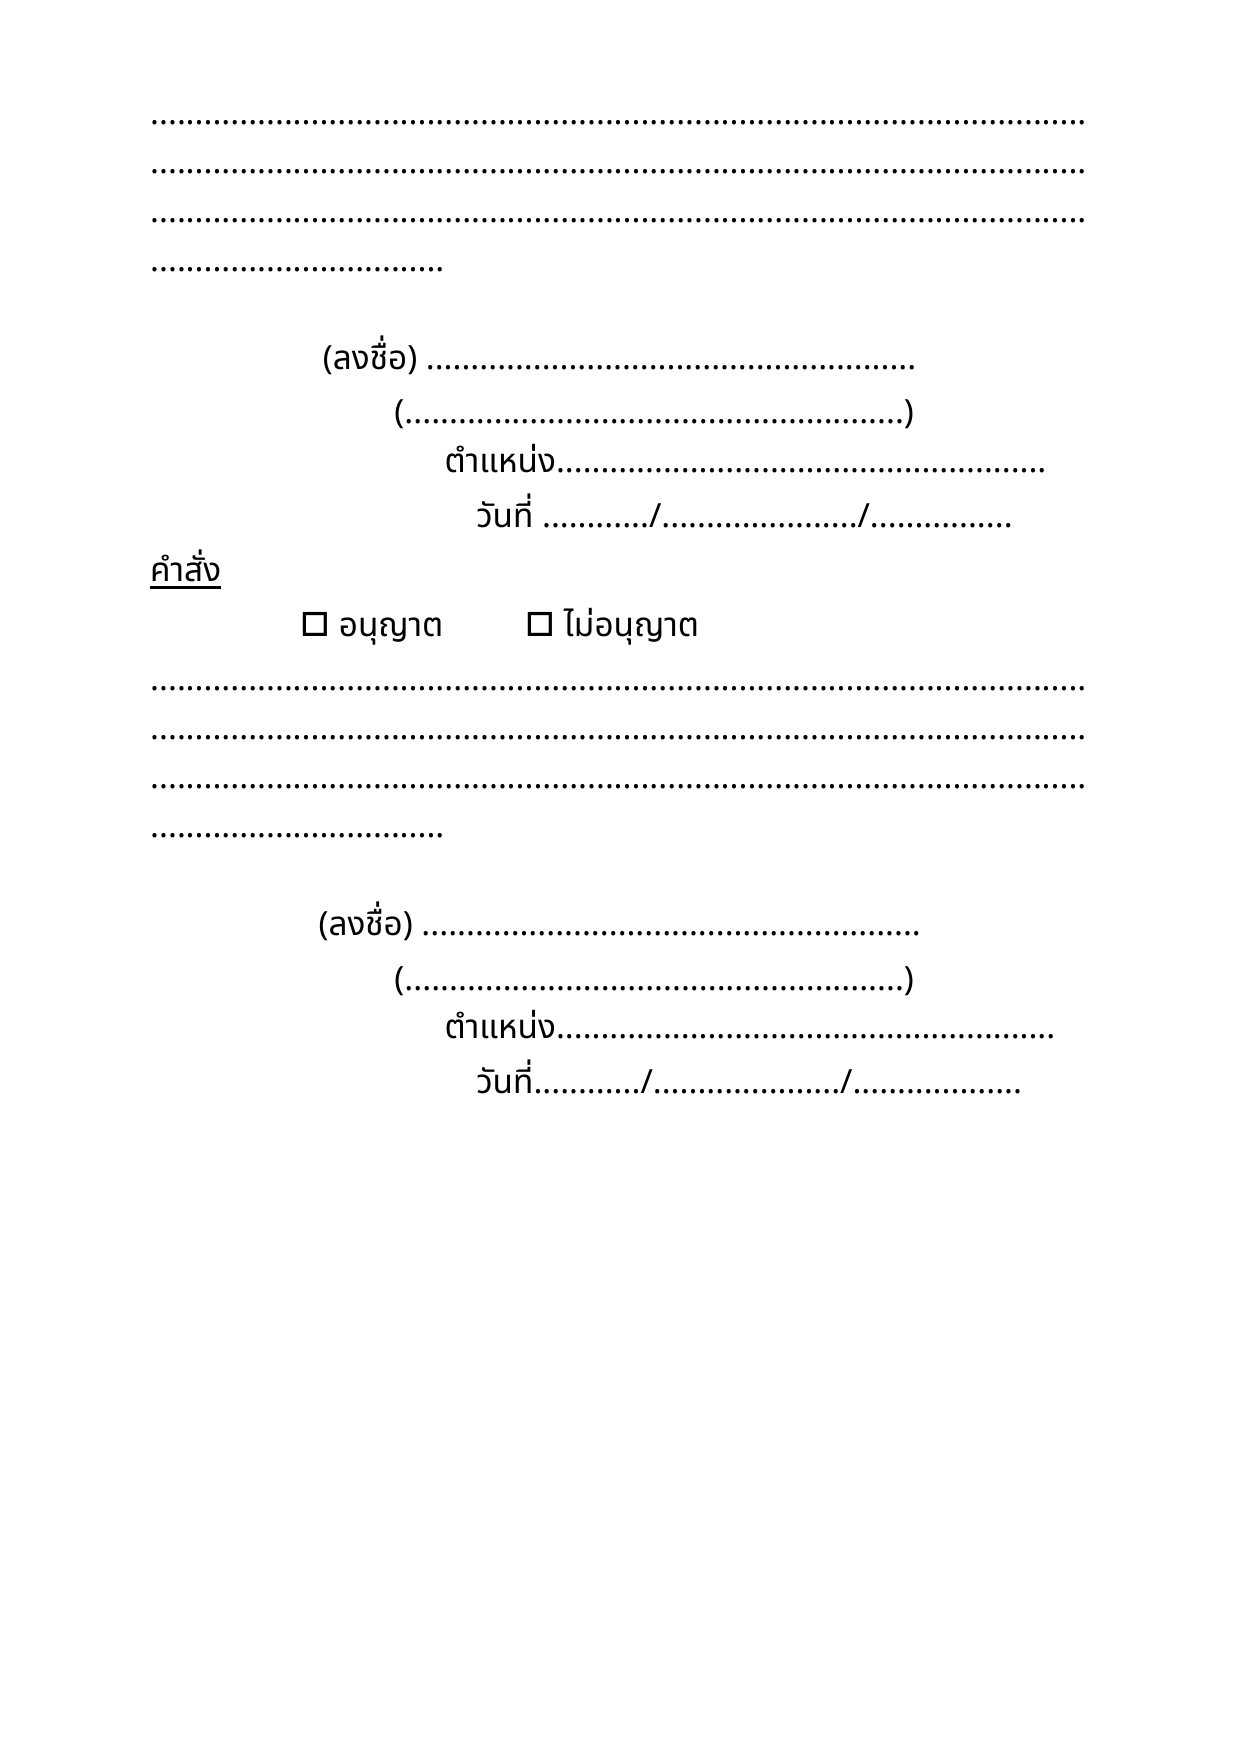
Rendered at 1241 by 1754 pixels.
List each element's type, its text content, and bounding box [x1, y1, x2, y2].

text คำสั่ง [150, 546, 1090, 597]
text ตำแหน่ง....................................................... [375, 437, 1090, 488]
text (ลงชื่อ) ....................................................... [150, 333, 1090, 384]
text (ลงชื่อ) ........................................................ [150, 900, 1090, 950]
text อนุญาต ไม่อนุญาต [225, 601, 1090, 651]
text วันที่ ............/....................../................ [375, 492, 1090, 542]
text ตำแหน่ง........................................................ [375, 1003, 1090, 1054]
text (........................................................) [150, 388, 1090, 433]
text วันที่............/...................../................... [375, 1058, 1090, 1108]
text (........................................................) [150, 954, 1090, 1000]
text ............................................................................................................................................................................................................................................................................................................................................................ [150, 89, 1090, 281]
text ............................................................................................................................................................................................................................................................................................................................................................ [150, 655, 1090, 847]
